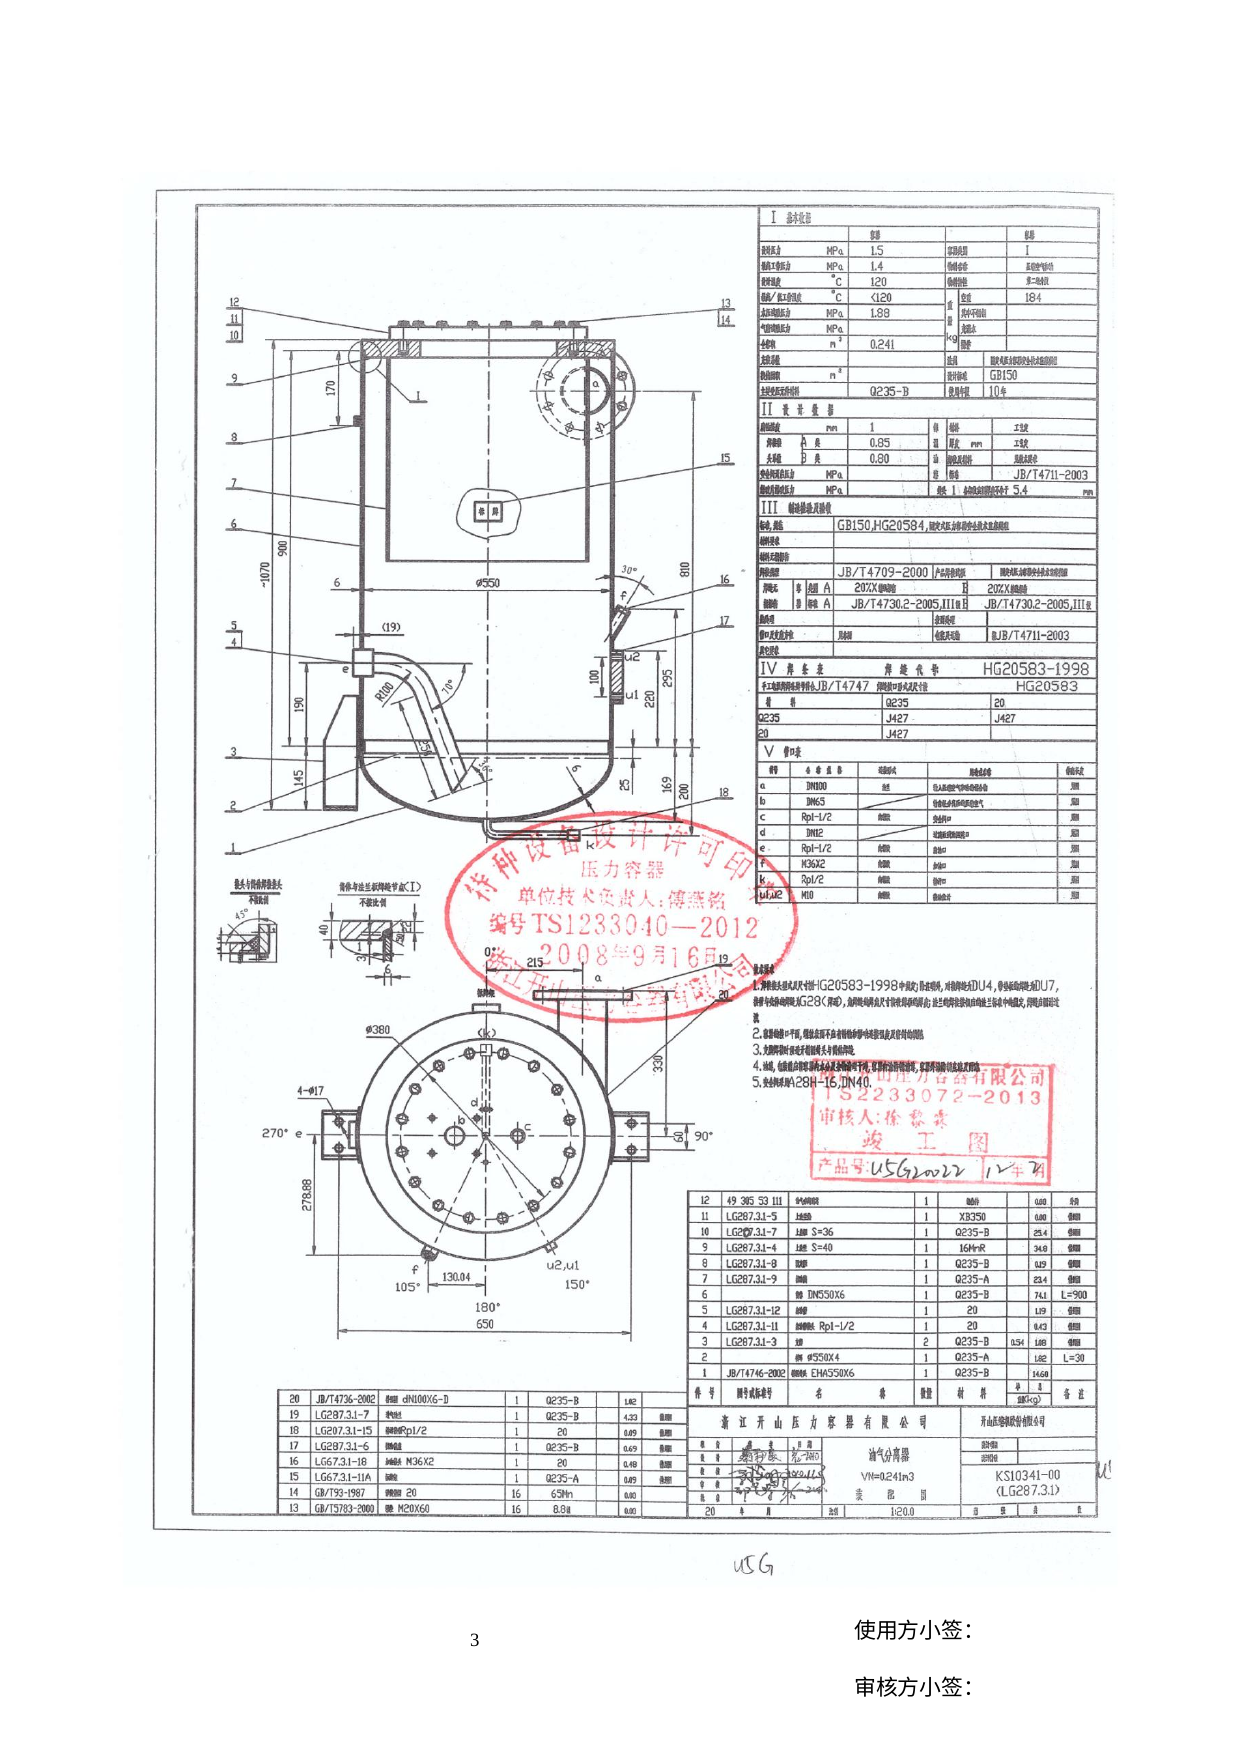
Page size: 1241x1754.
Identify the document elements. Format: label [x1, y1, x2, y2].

picture [112, 162, 1128, 1592]
